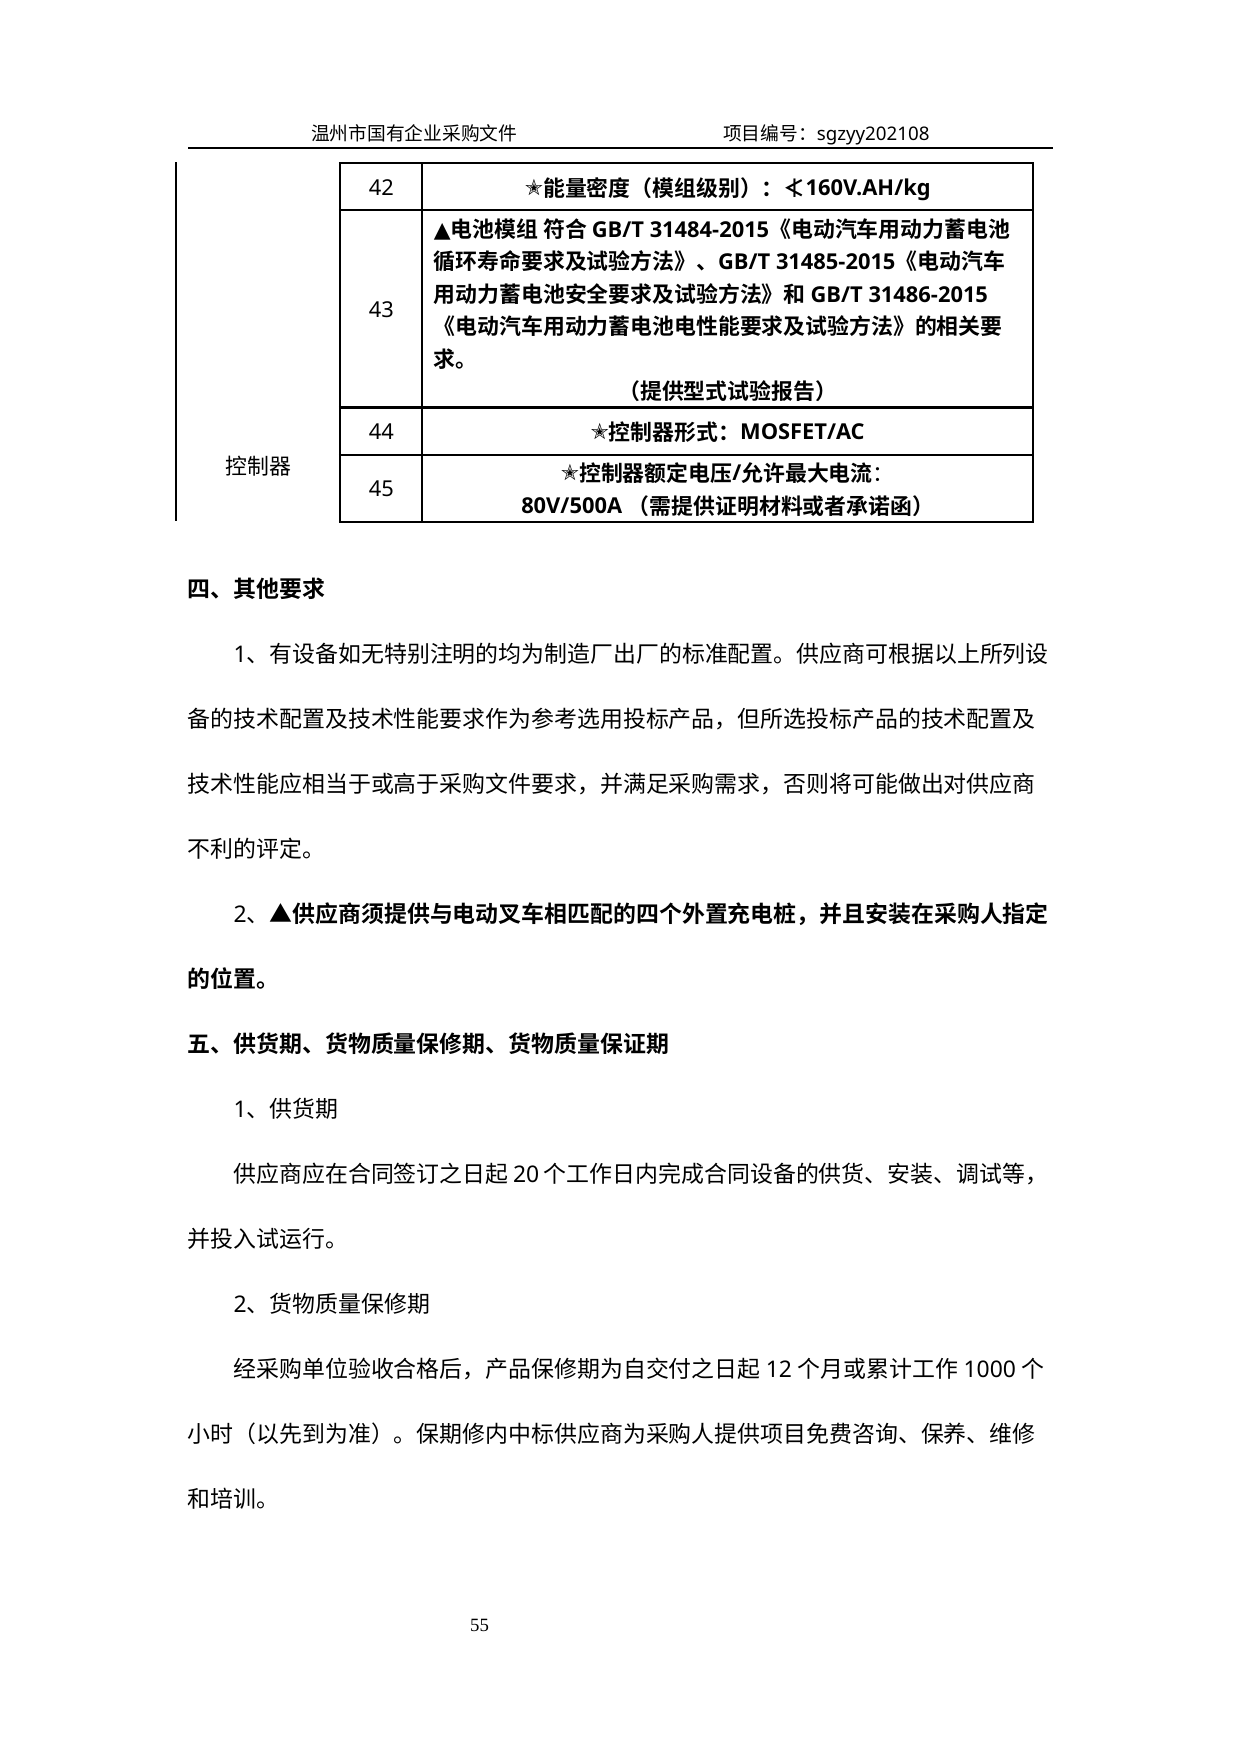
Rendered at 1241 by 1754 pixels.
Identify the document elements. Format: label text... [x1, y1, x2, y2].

table_cell ✭控制器形式：MOSFET/AC [423, 409, 1032, 454]
table_cell 控制器 [177, 406, 339, 521]
table_cell 44 [341, 409, 421, 454]
table_cell ▲电池模组 符合 GB/T 31484-2015《电动汽车用动力蓄电池循环寿命要求及试验方法》、GB/T 31485-2015《电动汽车用动力蓄电池安全要求及试验方法》和 GB/T 31486-2015 《电动汽车用动力蓄电池电性能要求及试验方法》的相关要求。 （提供型式试验报告） [423, 211, 1032, 406]
table_cell ✭控制器额定电压/允许最大电流： 80V/500A （需提供证明材料或者承诺函） [423, 456, 1032, 521]
table_cell 43 [341, 211, 421, 406]
table_cell 45 [341, 456, 421, 521]
text 1、供货期 [187, 1075, 1053, 1140]
text 五、供货期、货物质量保修期、货物质量保证期 [187, 1010, 1053, 1075]
text 供应商应在合同签订之日起20个工作日内完成合同设备的供货、安装、调试等，并投入试运行。 [187, 1140, 1053, 1270]
text 四、其他要求 [187, 555, 1053, 620]
text 经采购单位验收合格后，产品保修期为自交付之日起 12 个月或累计工作 1000 个小时（以先到为准）。保期修内中标供应商为采购人提供项目免费咨询、保养、维修和培训。 [187, 1335, 1053, 1530]
text 2、▲供应商须提供与电动叉车相匹配的四个外置充电桩，并且安装在采购人指定的位置。 [187, 880, 1053, 1010]
table_cell ✭能量密度（模组级别）：≮160V.AH/kg [423, 164, 1032, 209]
text 2、货物质量保修期 [187, 1270, 1053, 1335]
table_cell 42 [341, 164, 421, 209]
text 1、有设备如无特别注明的均为制造厂出厂的标准配置。供应商可根据以上所列设备的技术配置及技术性能要求作为参考选用投标产品，但所选投标产品的技术配置及技术性能应相当于或高于采购文件要求，并满足采购需求，否则将可能做出对供应商不利的评定。 [187, 620, 1053, 880]
